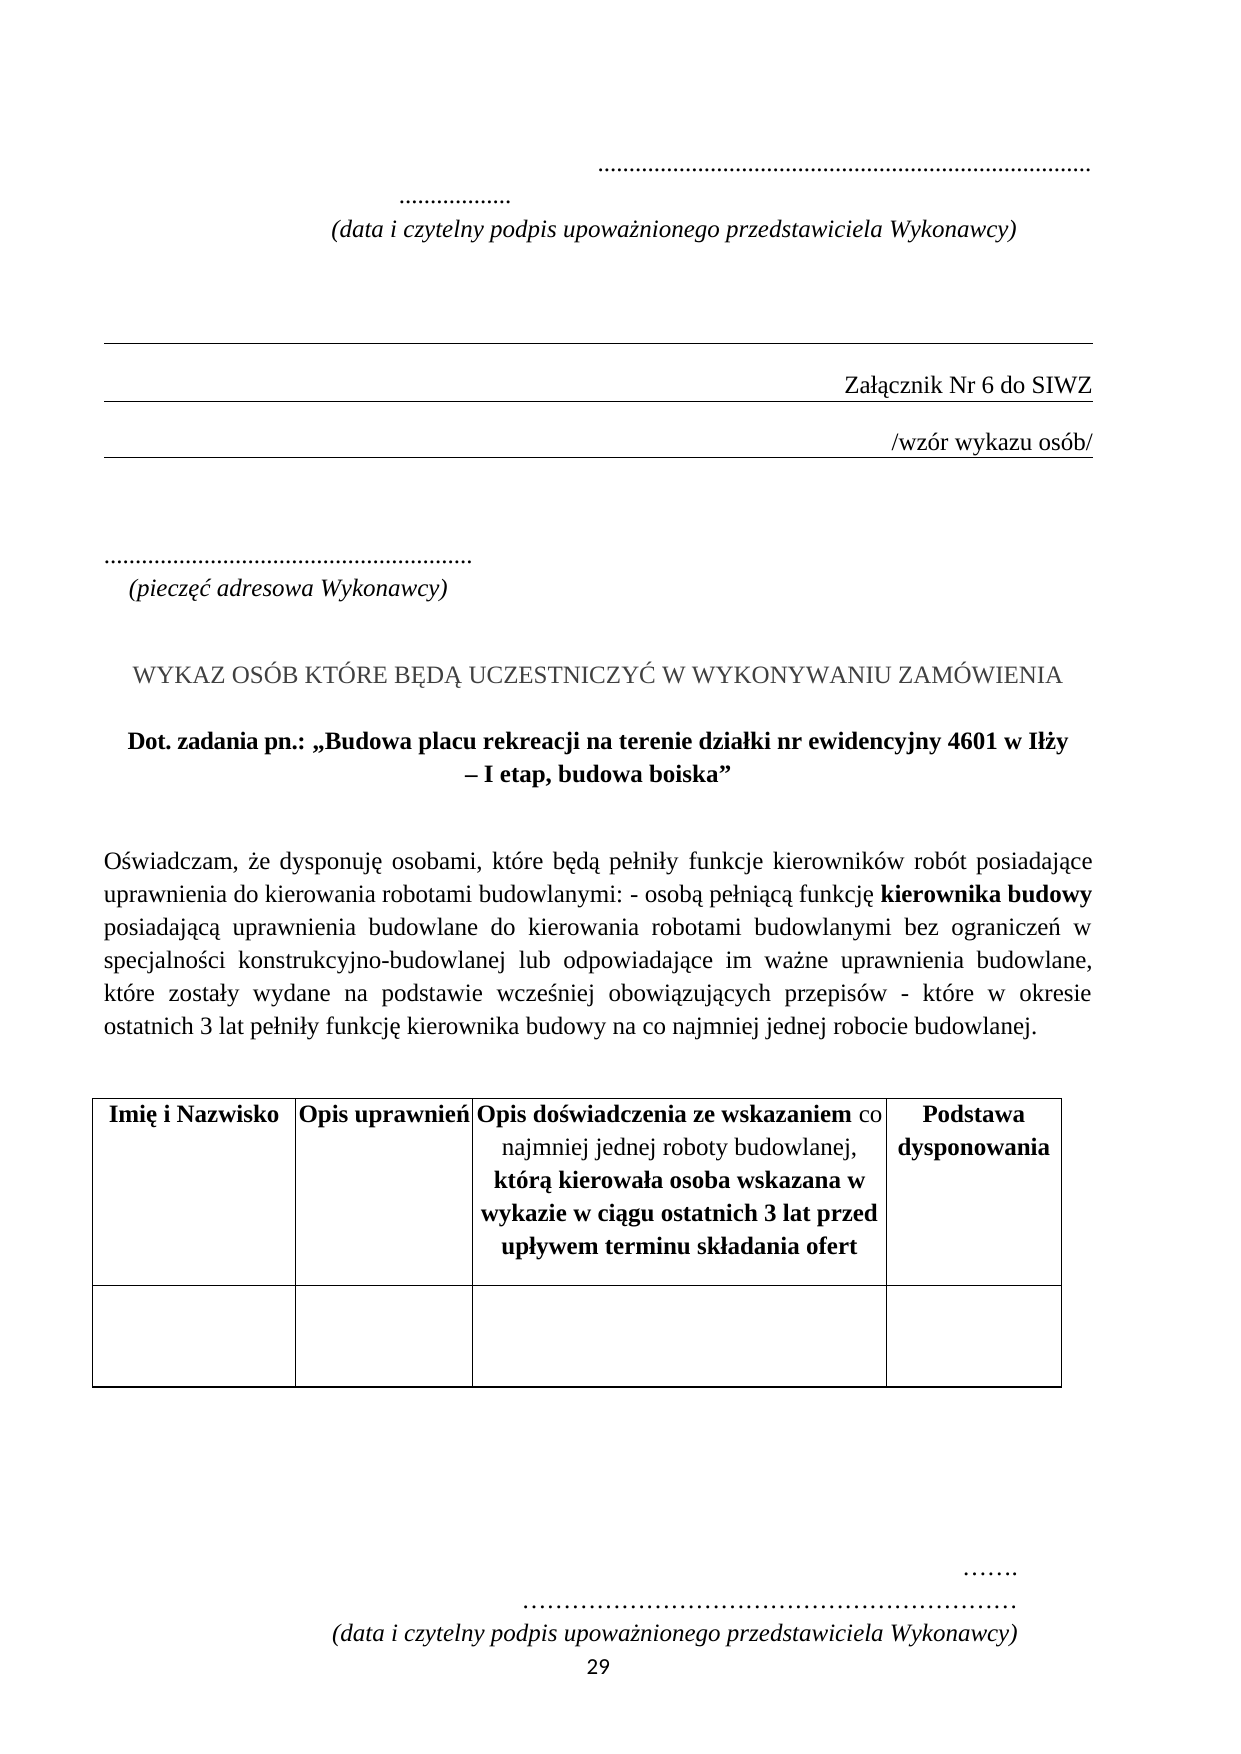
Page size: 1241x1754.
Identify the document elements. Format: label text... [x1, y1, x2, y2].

table_cell [473, 1286, 886, 1386]
text (pieczęć adresowa Wykonawcy) [103, 573, 1093, 602]
text Załącznik Nr 6 do SIWZ [103, 370, 1093, 402]
text ................................................................................................. [398, 148, 1093, 209]
text Oświadczam, że dysponuję osobami, które będą pełniły funkcje kierowników robót posiadające uprawnienia do kierowania robotami budowlanymi: - osobą pełniącą funkcję kierownika budowy posiadającą uprawnienia budowlane do kierowania robotami budowlanymi bez ograniczeń w specjalności konstrukcyjno-budowlanej lub odpowiadające im ważne uprawnienia budowlane, które zostały wydane na podstawie wcześniej obowiązujących przepisów - które w okresie ostatnich 3 lat pełniły funkcję kierownika budowy na co najmniej jednej robocie budowlanej. [103, 846, 1093, 1040]
text Dot. zadania pn.: „Budowa placu rekreacji na terenie działki nr ewidencyjny 4601 w Iłży – I etap, budowa boiska” [103, 726, 1093, 788]
text …….…………………………………………………… [443, 1552, 1018, 1614]
subtitle WYKAZ osób które będą uczestniczyć w wykonywaniu zamówienia [103, 660, 1093, 689]
text (data i czytelny podpis upoważnionego przedstawiciela Wykonawcy) [251, 214, 1093, 242]
table_cell [887, 1286, 1061, 1386]
table_header Podstawa dysponowania [887, 1099, 1061, 1284]
table_header Opis uprawnień [296, 1099, 472, 1284]
table_cell [93, 1286, 295, 1386]
table_cell [296, 1286, 472, 1386]
text ........................................................... [103, 540, 1093, 569]
text /wzór wykazu osób/ [103, 427, 1093, 458]
text (data i czytelny podpis upoważnionego przedstawiciela Wykonawcy) [281, 1618, 1018, 1647]
table_header Imię i Nazwisko [93, 1099, 295, 1284]
table_header Opis doświadczenia ze wskazaniem co najmniej jednej roboty budowlanej, którą kierowała osoba wskazana w wykazie w ciągu ostatnich 3 lat przed upływem terminu składania ofert [473, 1099, 886, 1284]
